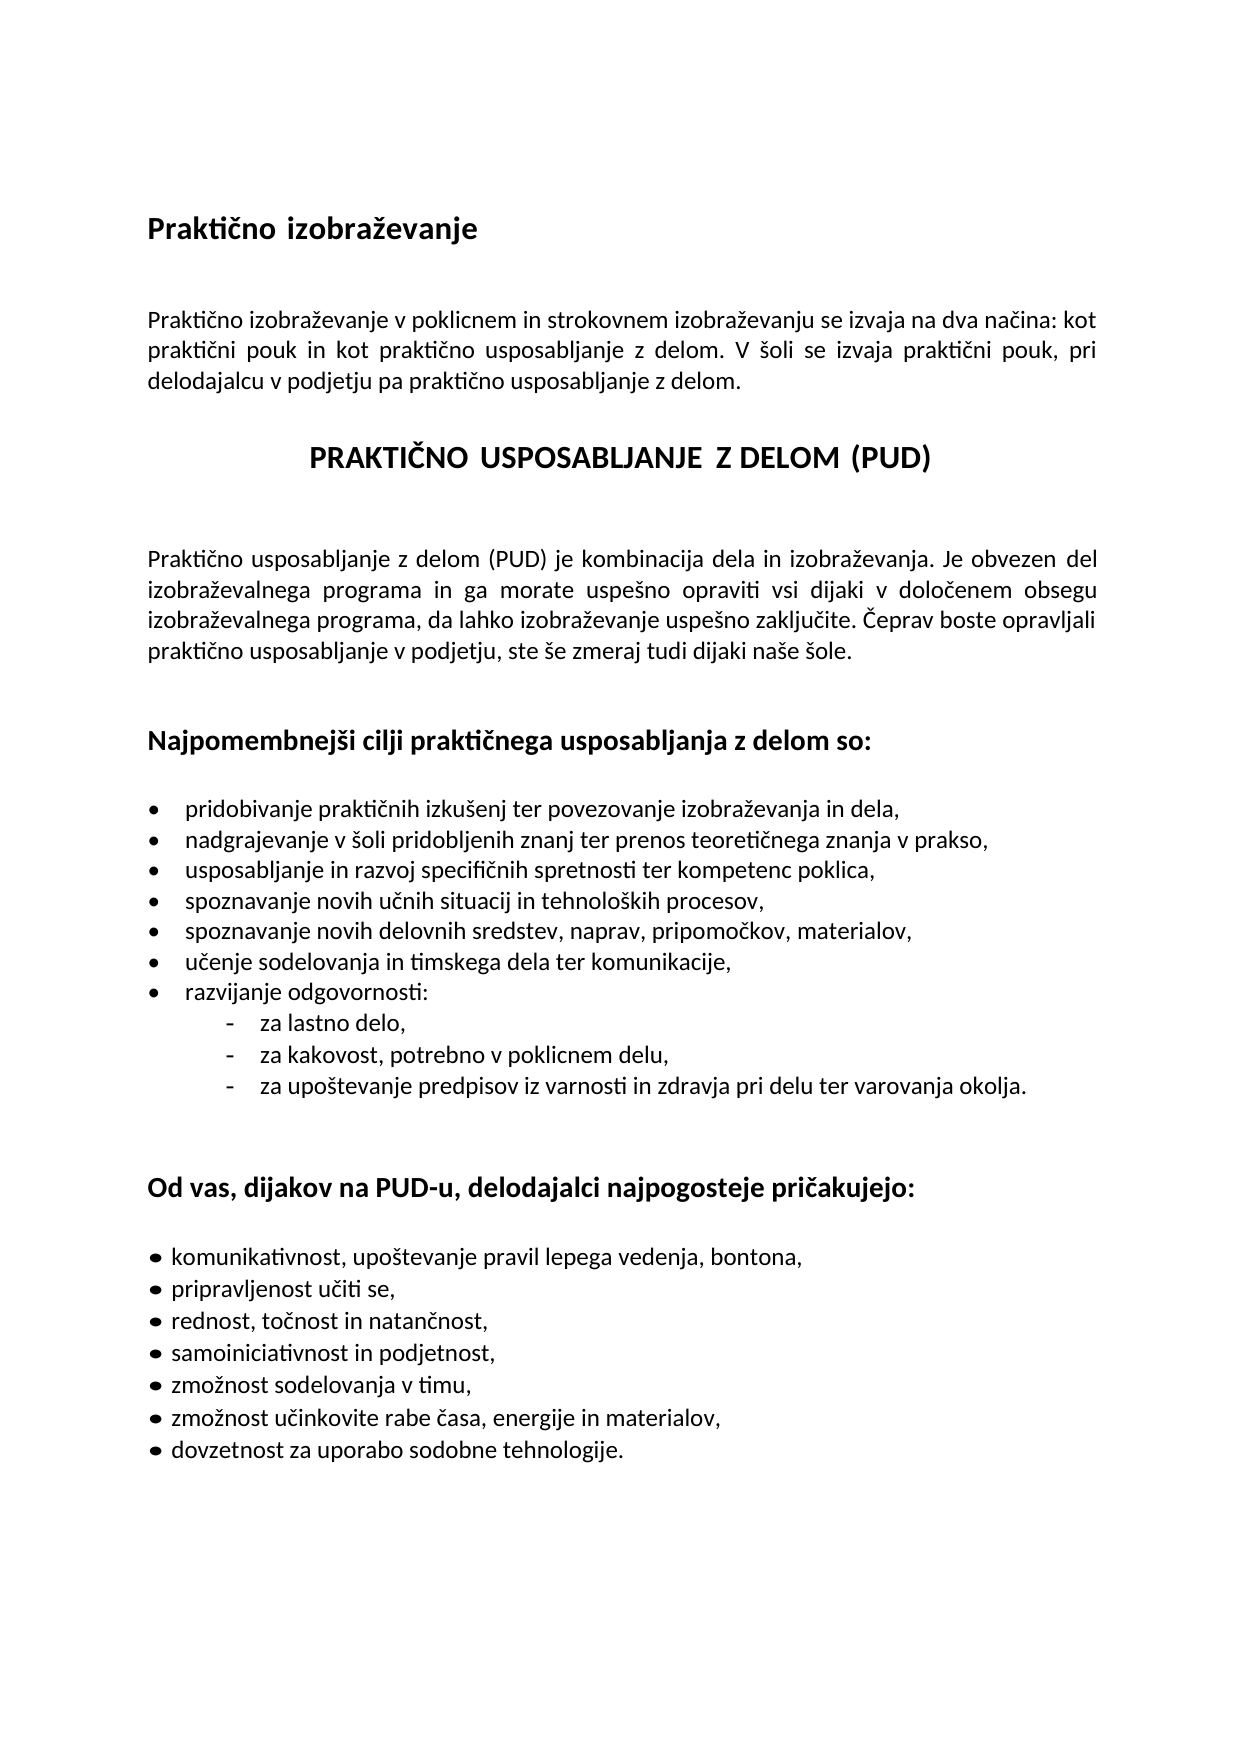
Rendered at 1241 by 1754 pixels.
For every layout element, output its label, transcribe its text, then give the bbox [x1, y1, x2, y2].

list spoznavanje novih delovnih sredstev, naprav, pripomočkov, materialov, [147, 915, 961, 946]
list razvijanje odgovornosti: [147, 976, 433, 1007]
list za kakovost, potrebno v poklicnem delu, [222, 1039, 1105, 1071]
list za upoštevanje predpisov iz varnosti in zdravja pri delu ter varovanja okolja. [222, 1071, 1105, 1102]
text • komunikativnost, upoštevanje pravil lepega vedenja, bontona, [147, 1241, 852, 1271]
text Praktično izobraževanje v poklicnem in strokovnem izobraževanju se izvaja na dva načina: kot praktični pouk in kot praktično usposabljanje z delom. V šoli se izvaja praktični pouk, pri delodajalcu v podjetju pa praktično usposabljanje z delom. [147, 304, 1097, 395]
list usposabljanje in razvoj specifičnih spretnosti ter kompetenc poklica, [147, 854, 919, 885]
text PRAKTIČNO USPOSABLJANJE Z DELOM (PUD) [235, 437, 1006, 476]
text • dovzetnost za uporabo sodobne tehnologije. [147, 1434, 661, 1464]
list spoznavanje novih učnih situacij in tehnoloških procesov, [147, 885, 802, 915]
text • samoiniciativnost in podjetnost, [147, 1338, 516, 1368]
text • zmožnost učinkovite rabe časa, energije in materialov, [147, 1402, 770, 1432]
list učenje sodelovanja in timskega dela ter komunikacije, [147, 946, 1061, 976]
text • rednost, točnost in natančnost, [147, 1305, 511, 1336]
text • pripravljenost učiti se, [147, 1273, 410, 1303]
text Praktično izobraževanje [147, 208, 529, 247]
text • zmožnost sodelovanja v timu, [147, 1370, 498, 1400]
text Od vas, dijakov na PUD-u, delodajalci najpogosteje pričakujejo: [147, 1169, 1029, 1205]
text Najpomembnejši cilji praktičnega usposabljanja z delom so: [147, 722, 982, 758]
list pridobivanje praktičnih izkušenj ter povezovanje izobraževanja in dela, [147, 793, 948, 824]
text Praktično usposabljanje z delom (PUD) je kombinacija dela in izobraževanja. Je obvezen del izobraževalnega programa in ga morate uspešno opraviti vsi dijaki v določenem obsegu izobraževalnega programa, da lahko izobraževanje uspešno zaključite. Čeprav boste opravljali praktično usposabljanje v podjetju, ste še zmeraj tudi dijaki naše šole. [147, 543, 1097, 666]
list nadgrajevanje v šoli pridobljenih znanj ter prenos teoretičnega znanja v prakso, [147, 824, 1046, 854]
list za lastno delo, [222, 1007, 1105, 1039]
